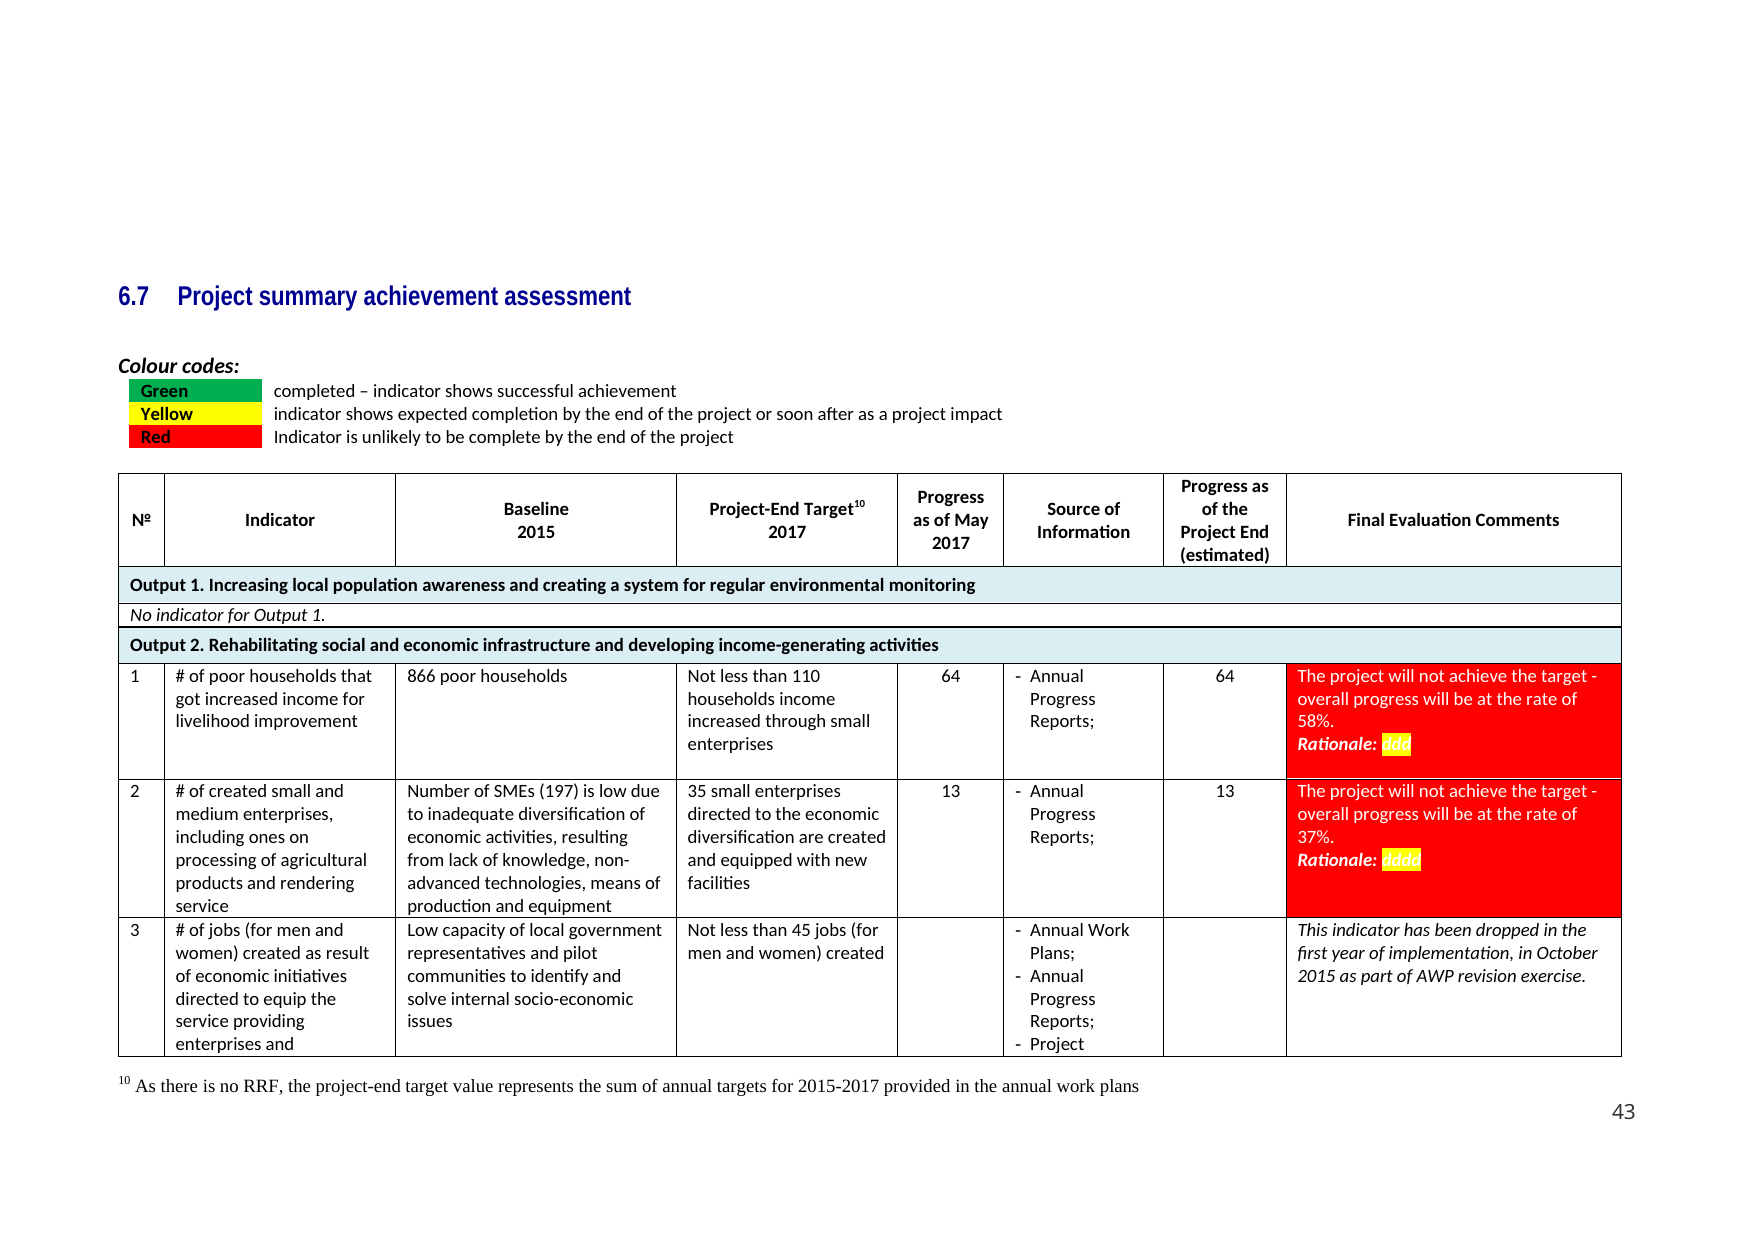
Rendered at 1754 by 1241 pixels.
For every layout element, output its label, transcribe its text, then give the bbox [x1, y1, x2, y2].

table_cell Yellow [129, 402, 262, 425]
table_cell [396, 918, 676, 1056]
table_cell Not less than 110 households income increased through small enterprises [677, 664, 897, 778]
table_header Final Evaluation Comments [1287, 474, 1621, 566]
table_cell Annual Progress Reports; [1004, 664, 1163, 778]
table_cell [1287, 918, 1621, 1056]
table_header № [119, 474, 164, 566]
table_cell [898, 918, 1003, 1056]
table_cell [1004, 918, 1163, 1056]
table_cell The project will not achieve the target - overall progress will be at the rate of 37%. Rationale: dddd [1287, 780, 1621, 917]
table_cell 64 [1164, 664, 1286, 778]
table_cell 35 small enterprises directed to the economic diversification are created and equipped with new facilities [677, 780, 897, 917]
table_cell 2 [119, 780, 164, 917]
table_cell # of created small and medium enterprises, including ones on processing of agricultural products and rendering service [165, 780, 395, 917]
table_cell indicator shows expected completion by the end of the project or soon after as a project impact [262, 402, 1115, 425]
table_cell 13 [1164, 780, 1286, 917]
table_header Baseline 2015 [396, 474, 676, 566]
table_header Indicator [165, 474, 395, 566]
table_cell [677, 918, 897, 1056]
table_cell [165, 918, 395, 1056]
table_header completed – indicator shows successful achievement [262, 379, 1115, 402]
table_cell [1164, 918, 1286, 1056]
table_cell Indicator is unlikely to be complete by the end of the project [262, 425, 1115, 448]
table_cell No indicator for Output 1. [119, 604, 1621, 626]
table_cell 64 [898, 664, 1003, 778]
table_cell # of poor households that got increased income for livelihood improvement [165, 664, 395, 778]
subtitle Project summary achievement assessment [118, 280, 1636, 311]
table_cell Output 1. Increasing local population awareness and creating a system for regular environmental monitoring [119, 567, 1621, 602]
table_header Project-End Target 2017 [677, 474, 897, 566]
table_cell The project will not achieve the target - overall progress will be at the rate of 58%. Rationale: ddd [1287, 664, 1621, 778]
table_cell Number of SMEs (197) is low due to inadequate diversification of economic activities, resulting from lack of knowledge, non-advanced technologies, means of production and equipment [396, 780, 676, 917]
table_cell 866 poor households [396, 664, 676, 778]
table_cell Red [129, 425, 262, 448]
table_cell 3 [119, 918, 164, 1056]
table_cell Output 2. Rehabilitating social and economic infrastructure and developing income-generating activities [119, 628, 1621, 663]
table_header Progress as of the Project End (estimated) [1164, 474, 1286, 566]
table_header Green [129, 379, 262, 402]
table_cell 13 [898, 780, 1003, 917]
table_header Source of Information [1004, 474, 1163, 566]
table_cell 1 [119, 664, 164, 778]
table_cell Annual Progress Reports; [1004, 780, 1163, 917]
table_header Progress as of May 2017 [898, 474, 1003, 566]
text Colour codes: [118, 353, 1636, 379]
